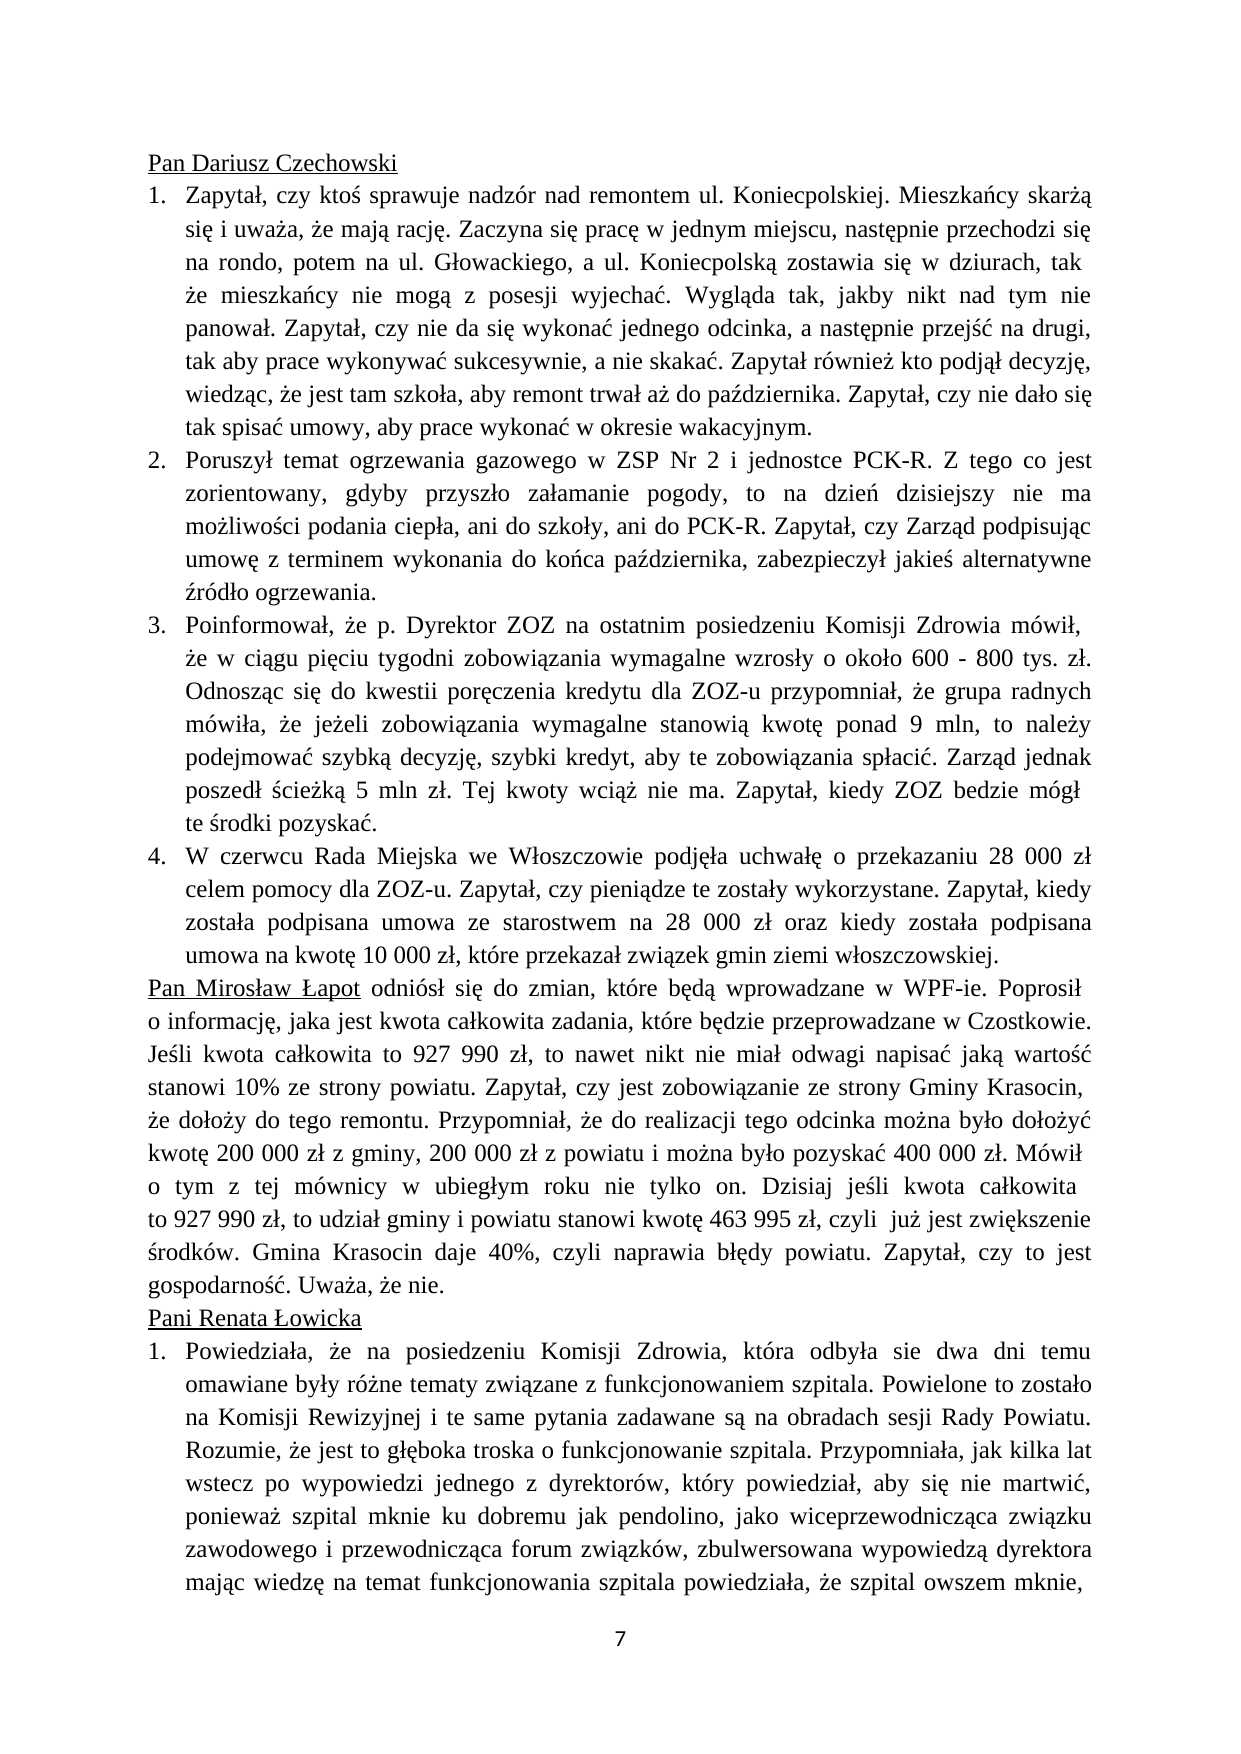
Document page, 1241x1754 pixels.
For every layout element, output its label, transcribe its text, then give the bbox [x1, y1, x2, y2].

text Pani Renata Łowicka [148, 1303, 1093, 1332]
list Pan Dariusz Czechowski [148, 148, 1093, 176]
list Poruszył temat ogrzewania gazowego w ZSP Nr 2 i jednostce PCK-R. Z tego co jest zorientowany, gdyby przyszło załamanie pogody, to na dzień dzisiejszy nie ma możliwości podania ciepła, ani do szkoły, ani do PCK-R. Zapytał, czy Zarząd podpisując umowę z terminem wykonania do końca października, zabezpieczył jakieś alternatywne źródło ogrzewania. [148, 445, 1093, 606]
list Zapytał, czy ktoś sprawuje nadzór nad remontem ul. Koniecpolskiej. Mieszkańcy skarżą się i uważa, że mają rację. Zaczyna się pracę w jednym miejscu, następnie przechodzi się na rondo, potem na ul. Głowackiego, a ul. Koniecpolską zostawia się w dziurach, tak że mieszkańcy nie mogą z posesji wyjechać. Wygląda tak, jakby nikt nad tym nie panował. Zapytał, czy nie da się wykonać jednego odcinka, a następnie przejść na drugi, tak aby prace wykonywać sukcesywnie, a nie skakać. Zapytał również kto podjął decyzję, wiedząc, że jest tam szkoła, aby remont trwał aż do października. Zapytał, czy nie dało się tak spisać umowy, aby prace wykonać w okresie wakacyjnym. [148, 181, 1093, 441]
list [148, 1336, 1093, 1596]
list Poinformował, że p. Dyrektor ZOZ na ostatnim posiedzeniu Komisji Zdrowia mówił, że w ciągu pięciu tygodni zobowiązania wymagalne wzrosły o około 600 - 800 tys. zł. Odnosząc się do kwestii poręczenia kredytu dla ZOZ-u przypomniał, że grupa radnych mówiła, że jeżeli zobowiązania wymagalne stanowią kwotę ponad 9 mln, to należy podejmować szybką decyzję, szybki kredyt, aby te zobowiązania spłacić. Zarząd jednak poszedł ścieżką 5 mln zł. Tej kwoty wciąż nie ma. Zapytał, kiedy ZOZ bedzie mógł te środki pozyskać. [148, 610, 1093, 837]
list W czerwcu Rada Miejska we Włoszczowie podjęła uchwałę o przekazaniu 28 000 zł celem pomocy dla ZOZ-u. Zapytał, czy pieniądze te zostały wykorzystane. Zapytał, kiedy została podpisana umowa ze starostwem na 28 000 zł oraz kiedy została podpisana umowa na kwotę 10 000 zł, które przekazał związek gmin ziemi włoszczowskiej. [148, 841, 1093, 969]
text Pan Mirosław Łapot odniósł się do zmian, które będą wprowadzane w WPF-ie. Poprosił o informację, jaka jest kwota całkowita zadania, które będzie przeprowadzane w Czostkowie. Jeśli kwota całkowita to 927 990 zł, to nawet nikt nie miał odwagi napisać jaką wartość stanowi 10% ze strony powiatu. Zapytał, czy jest zobowiązanie ze strony Gminy Krasocin, że dołoży do tego remontu. Przypomniał, że do realizacji tego odcinka można było dołożyć kwotę 200 000 zł z gminy, 200 000 zł z powiatu i można było pozyskać 400 000 zł. Mówił o tym z tej mównicy w ubiegłym roku nie tylko on. Dzisiaj jeśli kwota całkowita to 927 990 zł, to udział gminy i powiatu stanowi kwotę 463 995 zł, czyli już jest zwiększenie środków. Gmina Krasocin daje 40%, czyli naprawia błędy powiatu. Zapytał, czy to jest gospodarność. Uważa, że nie. [148, 973, 1093, 1299]
